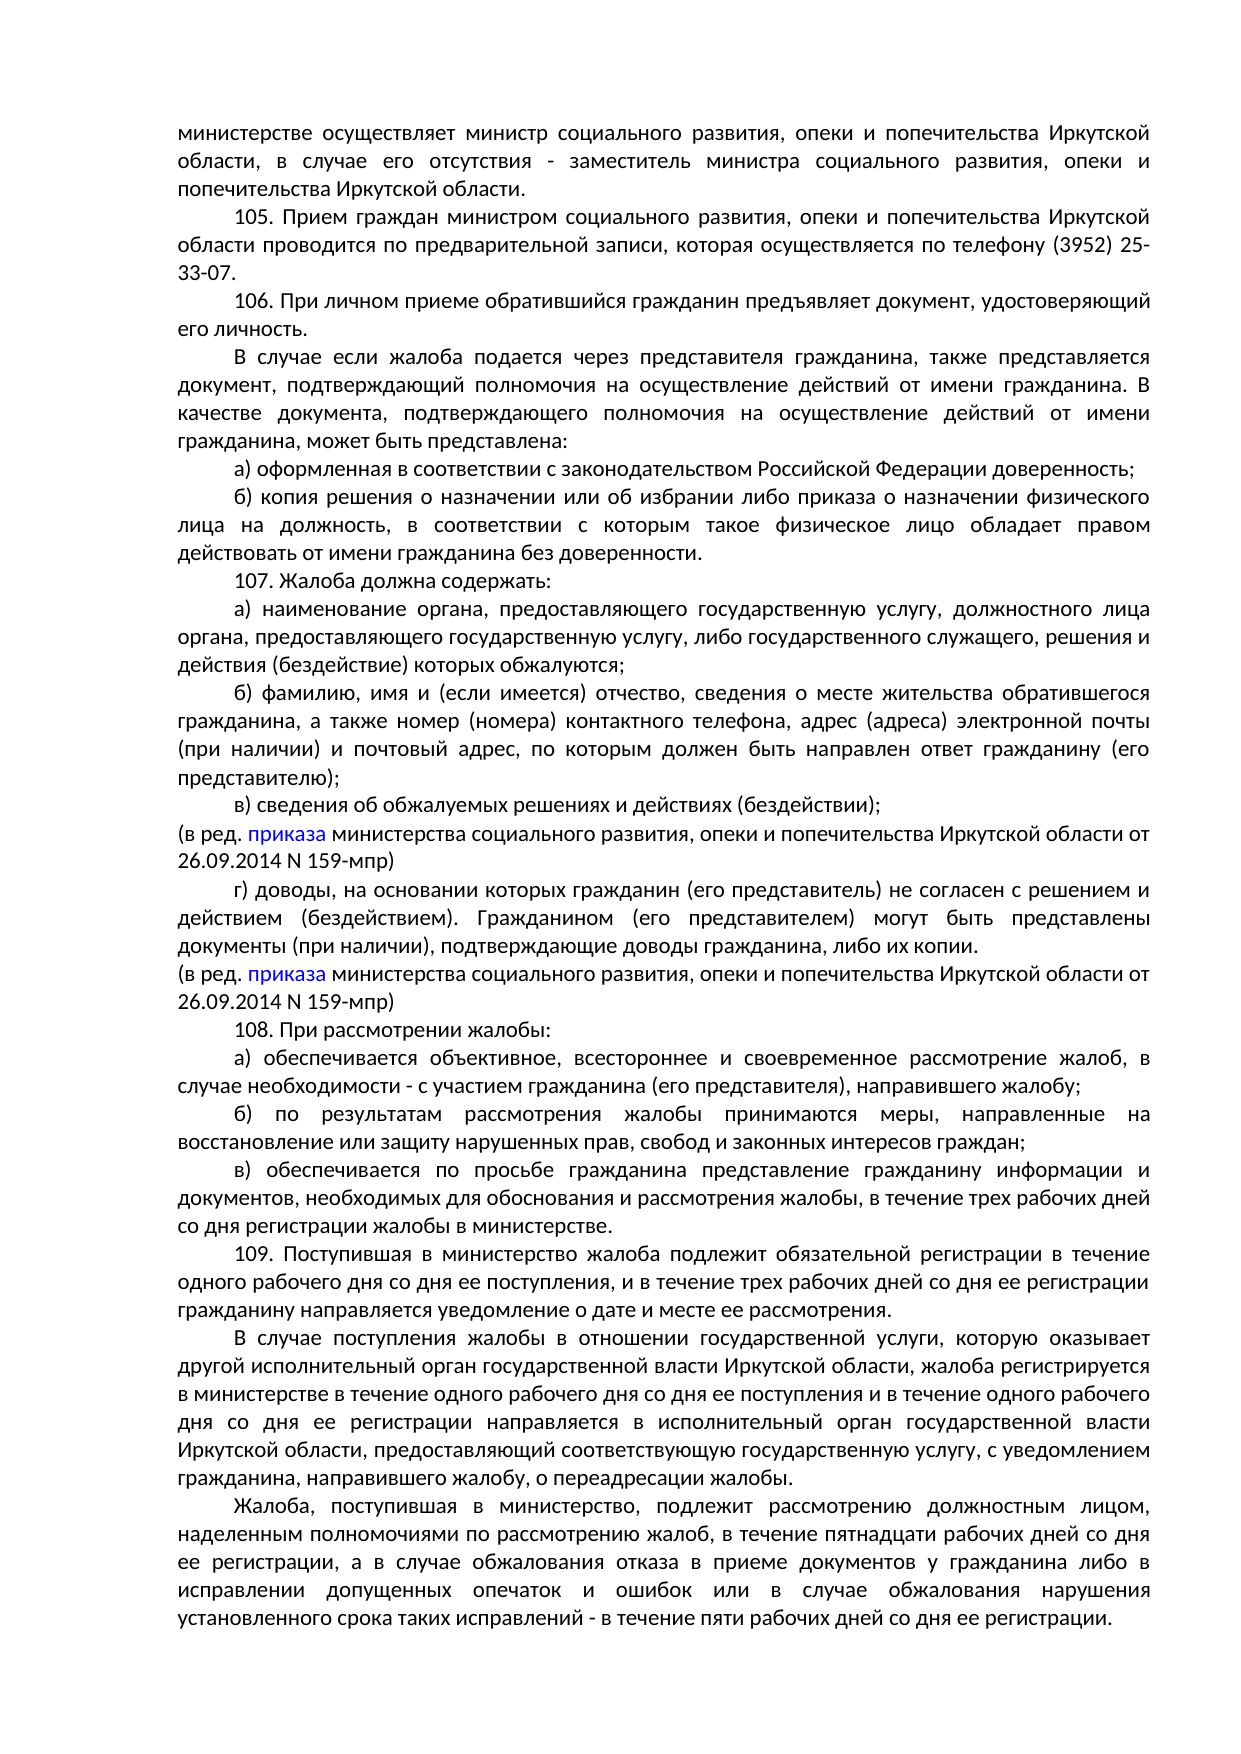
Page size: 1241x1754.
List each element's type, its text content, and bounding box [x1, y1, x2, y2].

text г) доводы, на основании которых гражданин (его представитель) не согласен с решением и действием (бездействием). Гражданином (его представителем) могут быть представлены документы (при наличии), подтверждающие доводы гражданина, либо их копии. [177, 875, 1152, 959]
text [177, 118, 1152, 202]
text Жалоба, поступившая в министерство, подлежит рассмотрению должностным лицом, наделенным полномочиями по рассмотрению жалоб, в течение пятнадцати рабочих дней со дня ее регистрации, а в случае обжалования отказа в приеме документов у гражданина либо в исправлении допущенных опечаток и ошибок или в случае обжалования нарушения установленного срока таких исправлений - в течение пяти рабочих дней со дня ее регистрации. [177, 1491, 1152, 1631]
text 105. Прием граждан министром социального развития, опеки и попечительства Иркутской области проводится по предварительной записи, которая осуществляется по телефону (3952) 25-33-07. [177, 202, 1152, 286]
text (в ред. приказа министерства социального развития, опеки и попечительства Иркутской области от 26.09.2014 N 159-мпр) [177, 819, 1152, 875]
text 106. При личном приеме обратившийся гражданин предъявляет документ, удостоверяющий его личность. [177, 286, 1152, 342]
text 109. Поступившая в министерство жалоба подлежит обязательной регистрации в течение одного рабочего дня со дня ее поступления, и в течение трех рабочих дней со дня ее регистрации гражданину направляется уведомление о дате и месте ее рассмотрения. [177, 1239, 1152, 1323]
text В случае если жалоба подается через представителя гражданина, также представляется документ, подтверждающий полномочия на осуществление действий от имени гражданина. В качестве документа, подтверждающего полномочия на осуществление действий от имени гражданина, может быть представлена: [177, 342, 1152, 454]
text в) обеспечивается по просьбе гражданина представление гражданину информации и документов, необходимых для обоснования и рассмотрения жалобы, в течение трех рабочих дней со дня регистрации жалобы в министерстве. [177, 1155, 1152, 1239]
text б) копия решения о назначении или об избрании либо приказа о назначении физического лица на должность, в соответствии с которым такое физическое лицо обладает правом действовать от имени гражданина без доверенности. [177, 482, 1152, 566]
text (в ред. приказа министерства социального развития, опеки и попечительства Иркутской области от 26.09.2014 N 159-мпр) [177, 959, 1152, 1015]
text в) сведения об обжалуемых решениях и действиях (бездействии); [177, 791, 1152, 819]
text 108. При рассмотрении жалобы: [177, 1015, 1152, 1043]
text а) обеспечивается объективное, всестороннее и своевременное рассмотрение жалоб, в случае необходимости - с участием гражданина (его представителя), направившего жалобу; [177, 1043, 1152, 1099]
text б) по результатам рассмотрения жалобы принимаются меры, направленные на восстановление или защиту нарушенных прав, свобод и законных интересов граждан; [177, 1099, 1152, 1155]
text а) наименование органа, предоставляющего государственную услугу, должностного лица органа, предоставляющего государственную услугу, либо государственного служащего, решения и действия (бездействие) которых обжалуются; [177, 594, 1152, 678]
text В случае поступления жалобы в отношении государственной услуги, которую оказывает другой исполнительный орган государственной власти Иркутской области, жалоба регистрируется в министерстве в течение одного рабочего дня со дня ее поступления и в течение одного рабочего дня со дня ее регистрации направляется в исполнительный орган государственной власти Иркутской области, предоставляющий соответствующую государственную услугу, с уведомлением гражданина, направившего жалобу, о переадресации жалобы. [177, 1323, 1152, 1491]
text 107. Жалоба должна содержать: [177, 566, 1152, 594]
text б) фамилию, имя и (если имеется) отчество, сведения о месте жительства обратившегося гражданина, а также номер (номера) контактного телефона, адрес (адреса) электронной почты (при наличии) и почтовый адрес, по которым должен быть направлен ответ гражданину (его представителю); [177, 678, 1152, 791]
text а) оформленная в соответствии с законодательством Российской Федерации доверенность; [177, 454, 1152, 482]
